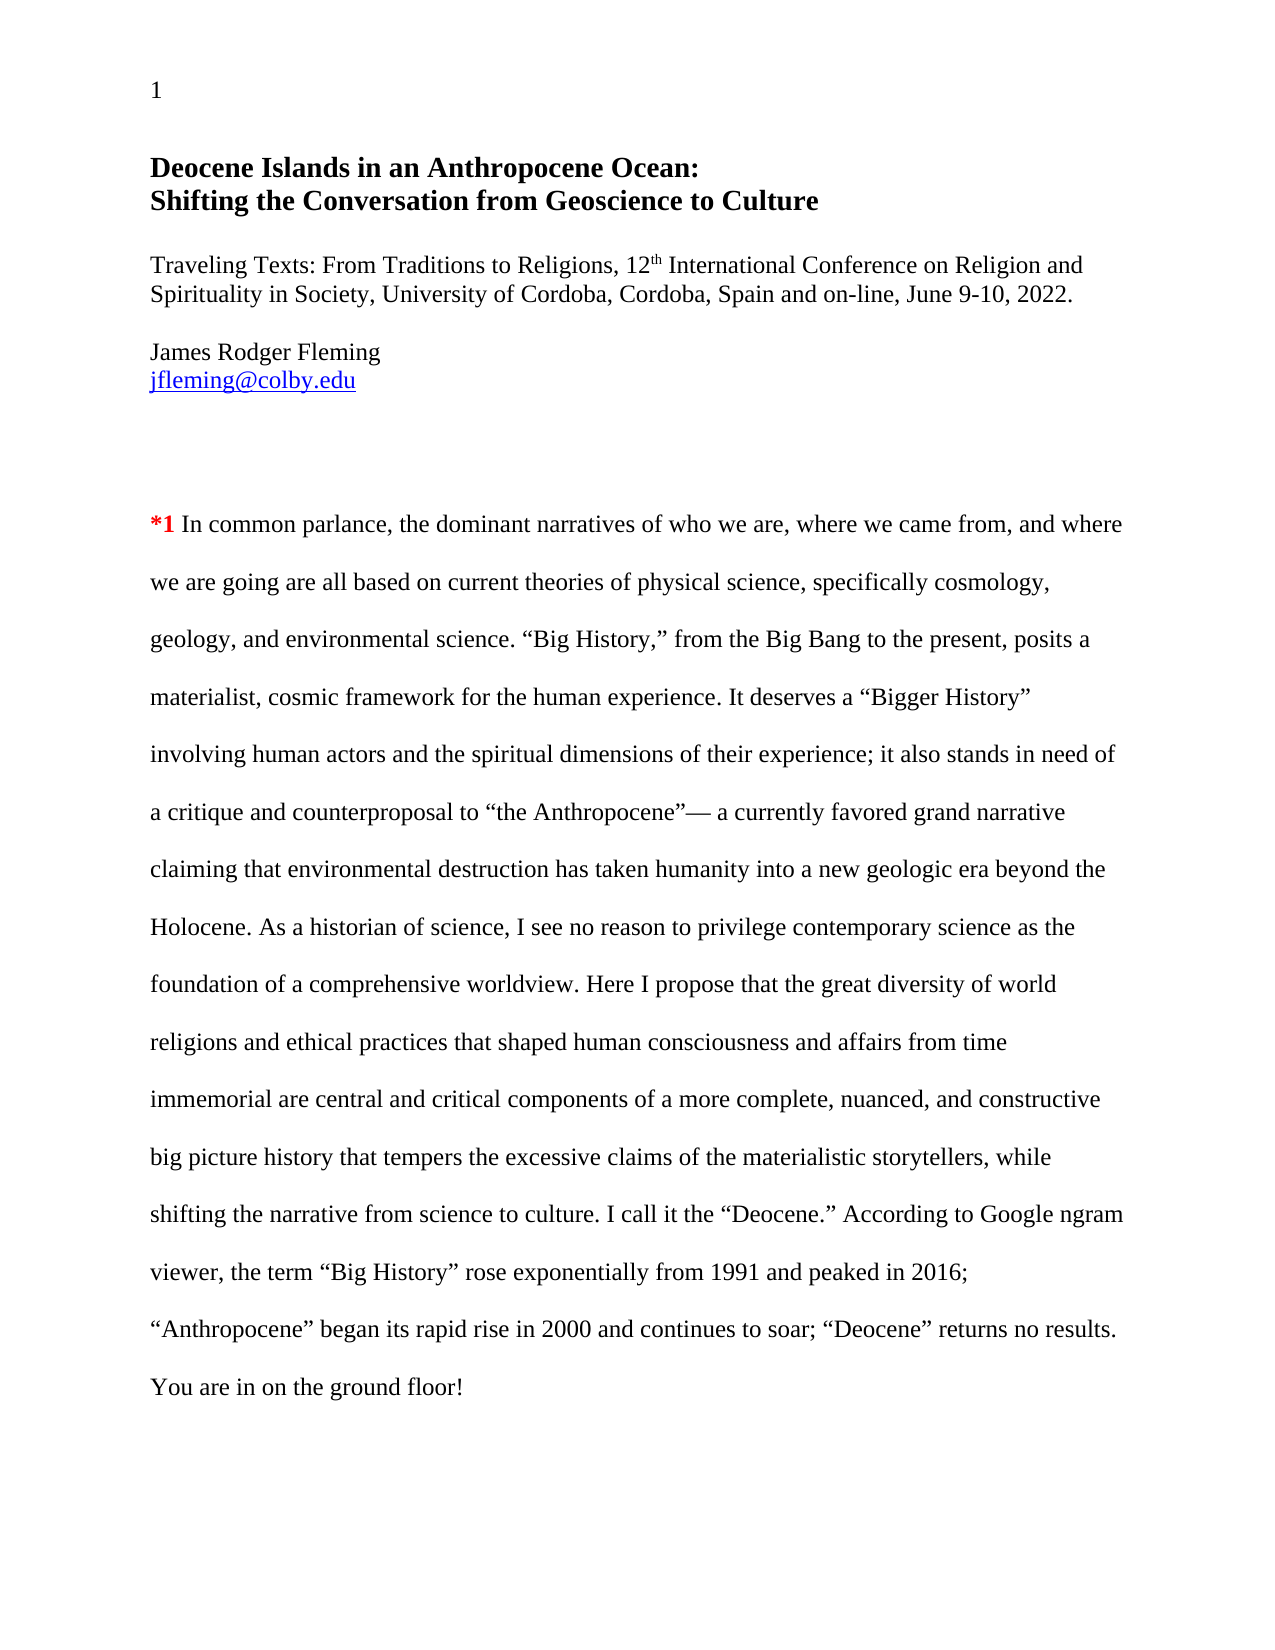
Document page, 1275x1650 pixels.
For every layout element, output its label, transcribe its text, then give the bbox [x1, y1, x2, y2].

text Shifting the Conversation from Geoscience to Culture [150, 183, 1125, 217]
text Deocene Islands in an Anthropocene Ocean: [150, 150, 1125, 183]
text jfleming@colby.edu [150, 366, 1125, 394]
text *1 In common parlance, the dominant narratives of who we are, where we came from, and where we are going are all based on current theories of physical science, specifically cosmology, geology, and environmental science. “Big History,” from the Big Bang to the present, posits a materialist, cosmic framework for the human experience. It deserves a “Bigger History” involving human actors and the spiritual dimensions of their experience; it also stands in need of a critique and counterproposal to “the Anthropocene”— a currently favored grand narrative claiming that environmental destruction has taken humanity into a new geologic era beyond the Holocene. As a historian of science, I see no reason to privilege contemporary science as the foundation of a comprehensive worldview. Here I propose that the great diversity of world religions and ethical practices that shaped human consciousness and affairs from time immemorial are central and critical components of a more complete, nuanced, and constructive big picture history that tempers the excessive claims of the materialistic storytellers, while shifting the narrative from science to culture. I call it the “Deocene.” According to Google ngram viewer, the term “Big History” rose exponentially from 1991 and peaked in 2016; “Anthropocene” began its rapid rise in 2000 and continues to soar; “Deocene” returns no results. You are in on the ground floor! [150, 509, 1125, 1401]
text James Rodger Fleming [150, 337, 1125, 366]
text Traveling Texts: From Traditions to Religions, 12th International Conference on Religion and Spirituality in Society, University of Cordoba, Cordoba, Spain and on-line, June 9-10, 2022. [150, 251, 1125, 308]
